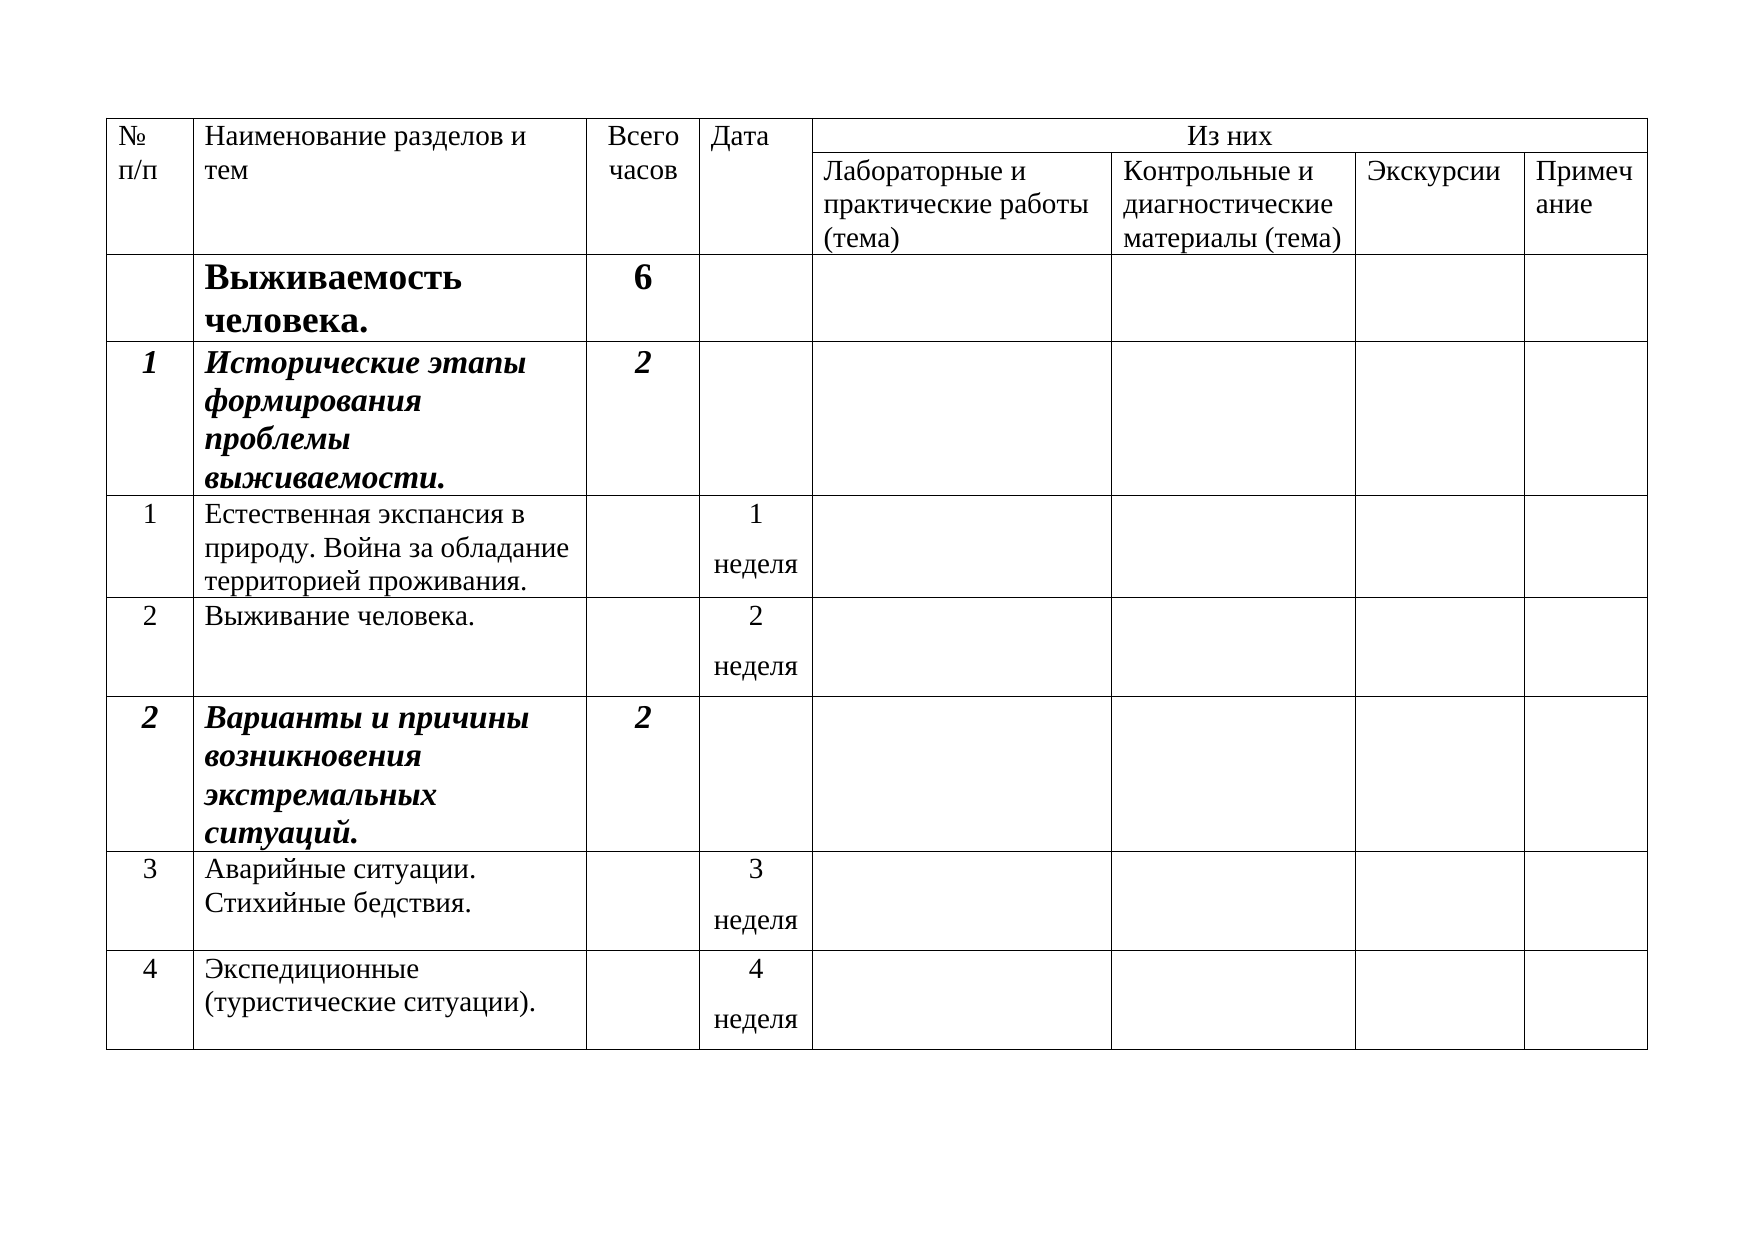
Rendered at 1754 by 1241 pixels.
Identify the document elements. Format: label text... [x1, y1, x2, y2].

table_cell [700, 697, 812, 851]
table_cell [813, 697, 1111, 851]
table_cell 2 [107, 598, 193, 696]
table_cell Выживаемость человека. [194, 255, 586, 341]
table_header Дата [700, 119, 812, 254]
table_cell 6 [587, 255, 699, 341]
table_cell Естественная экспансия в природу. Война за обладание территорией проживания. [194, 496, 586, 597]
table_cell Примечание [1525, 153, 1647, 254]
table_cell [1525, 697, 1647, 851]
table_cell [1525, 342, 1647, 495]
table_cell [587, 951, 699, 1049]
table_cell [813, 496, 1111, 597]
table_cell [1112, 255, 1355, 341]
table_cell [1112, 598, 1355, 696]
table_cell Исторические этапы формирования проблемы выживаемости. [194, 342, 586, 495]
table_cell [1356, 496, 1524, 597]
table_cell [1112, 342, 1355, 495]
table_cell Экспедиционные (туристические ситуации). [194, 951, 586, 1049]
table_cell [813, 255, 1111, 341]
table_cell [1112, 852, 1355, 950]
table_cell Выживание человека. [194, 598, 586, 696]
table_cell 1 [107, 496, 193, 597]
table_cell 3 [107, 852, 193, 950]
table_cell [1112, 697, 1355, 851]
table_cell [107, 255, 193, 341]
table_cell [1525, 852, 1647, 950]
table_header Из них [813, 119, 1647, 152]
table_cell [1356, 255, 1524, 341]
table_cell Контрольные и диагностические материалы (тема) [1112, 153, 1355, 254]
table_cell [813, 852, 1111, 950]
table_cell Аварийные ситуации. Стихийные бедствия. [194, 852, 586, 950]
table_header № п/п [107, 119, 193, 254]
table_cell [1356, 598, 1524, 696]
table_header Всего часов [587, 119, 699, 254]
table_cell 3 неделя [700, 852, 812, 950]
table_cell [1525, 598, 1647, 696]
table_cell 1 [107, 342, 193, 495]
table_cell [1356, 697, 1524, 851]
table_cell 2 [587, 697, 699, 851]
table_cell [1112, 496, 1355, 597]
table_cell [587, 496, 699, 597]
table_cell [1356, 951, 1524, 1049]
table_cell [1356, 342, 1524, 495]
table_cell Экскурсии [1356, 153, 1524, 254]
table_cell 4 неделя [700, 951, 812, 1049]
table_cell [700, 342, 812, 495]
table_cell [813, 342, 1111, 495]
table_cell [813, 951, 1111, 1049]
table_cell [700, 255, 812, 341]
table_cell 2 [587, 342, 699, 495]
table_cell [1356, 852, 1524, 950]
table_cell 4 [107, 951, 193, 1049]
table_cell [813, 598, 1111, 696]
table_header Наименование разделов и тем [194, 119, 586, 254]
table_cell [1525, 951, 1647, 1049]
table_cell 2 [107, 697, 193, 851]
table_cell Варианты и причины возникновения экстремальных ситуаций. [194, 697, 586, 851]
table_cell 1 неделя [700, 496, 812, 597]
table_cell 2 неделя [700, 598, 812, 696]
table_cell [1525, 255, 1647, 341]
table_cell [1112, 951, 1355, 1049]
table_cell [587, 598, 699, 696]
table_cell [587, 852, 699, 950]
table_cell [1525, 496, 1647, 597]
table_cell Лабораторные и практические работы (тема) [813, 153, 1111, 254]
